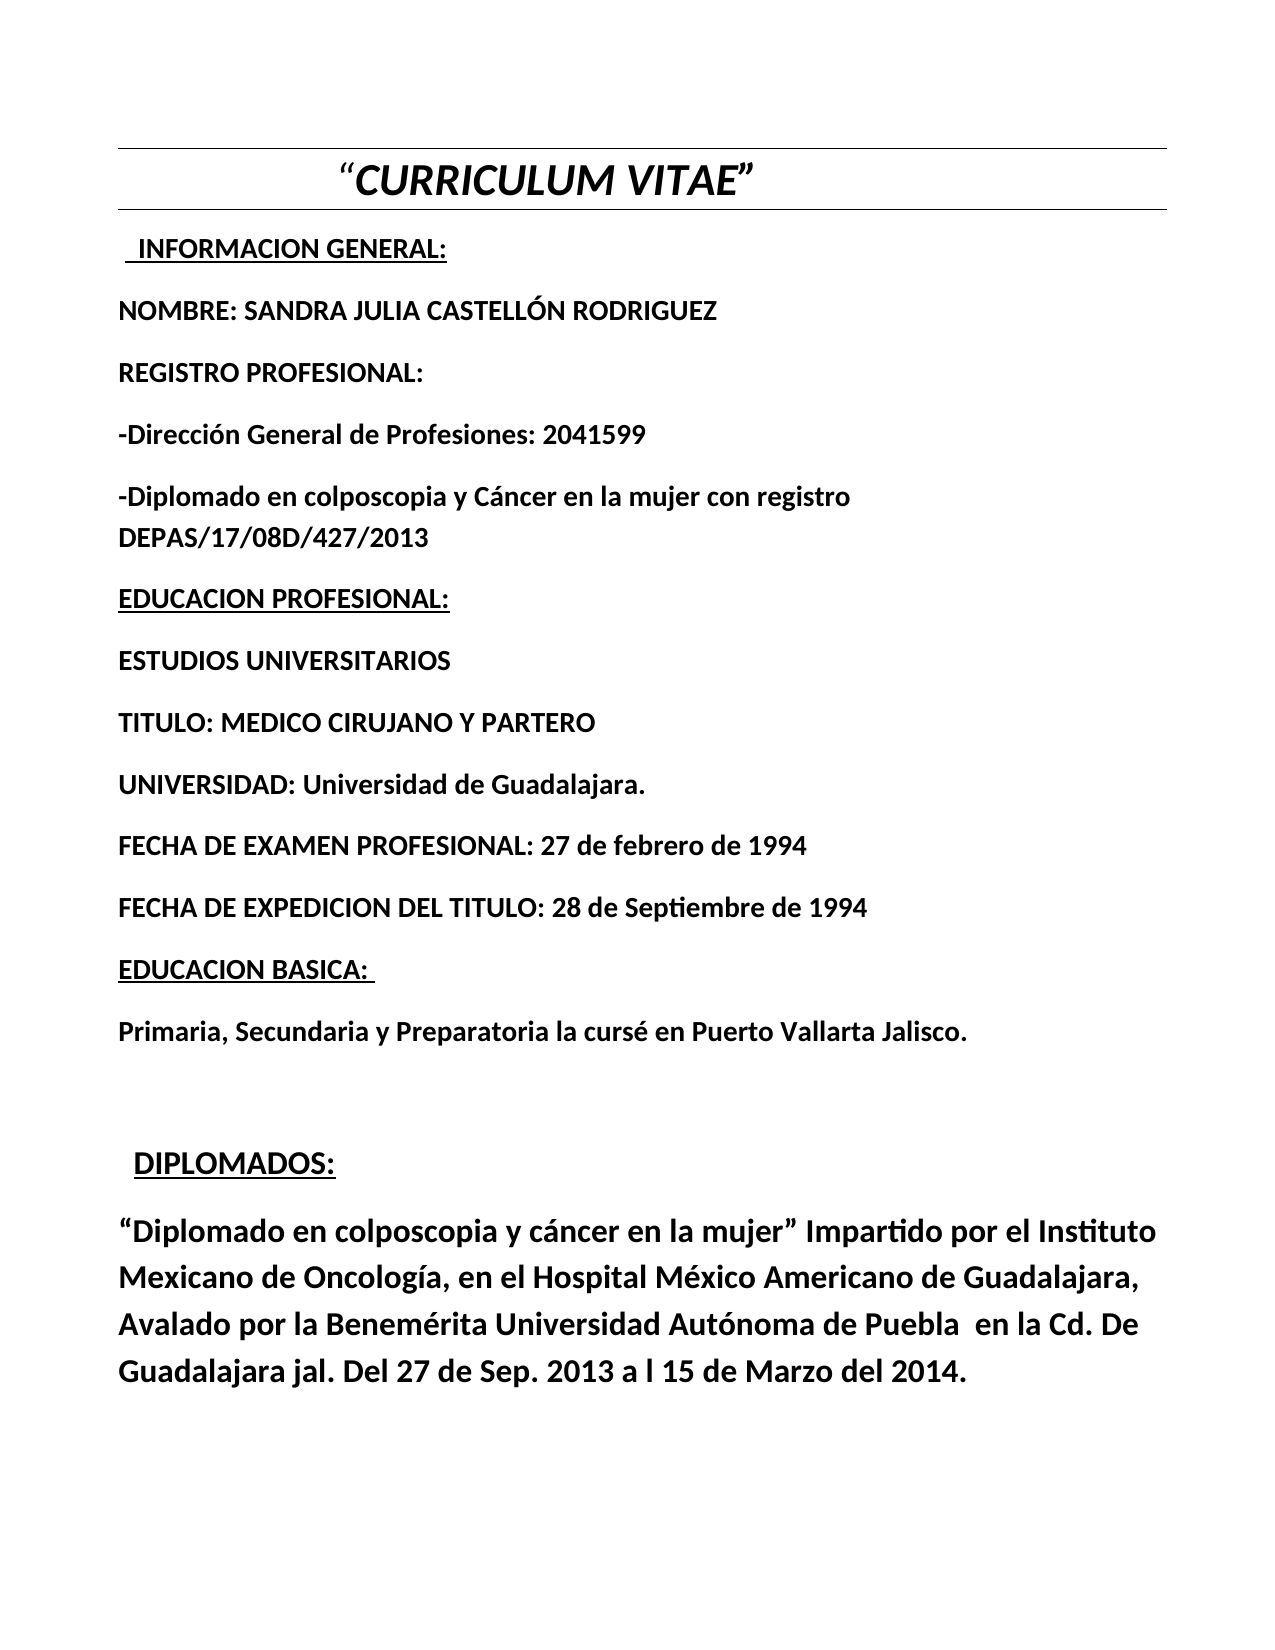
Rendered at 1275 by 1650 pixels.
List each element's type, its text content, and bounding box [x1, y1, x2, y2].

text “Diplomado en colposcopia y cáncer en la mujer” Impartido por el Instituto Mexicano de Oncología, en el Hospital México Americano de Guadalajara, Avalado por la Benemérita Universidad Autónoma de Puebla en la Cd. De Guadalajara jal. Del 27 de Sep. 2013 a l 15 de Marzo del 2014. [118, 1210, 1167, 1391]
text -Dirección General de Profesiones: 2041599 [118, 416, 1167, 452]
text Primaria, Secundaria y Preparatoria la cursé en Puerto Vallarta Jalisco. [118, 1013, 1167, 1048]
text NOMBRE: SANDRA JULIA CASTELLÓN RODRIGUEZ [118, 292, 1167, 328]
text “CURRICULUM VITAE” [118, 149, 1167, 209]
text FECHA DE EXAMEN PROFESIONAL: 27 de febrero de 1994 [118, 827, 1167, 863]
text EDUCACION PROFESIONAL: [118, 580, 1167, 616]
text UNIVERSIDAD: Universidad de Guadalajara. [118, 766, 1167, 801]
text REGISTRO PROFESIONAL: [118, 354, 1167, 390]
text EDUCACION BASICA: [118, 951, 1167, 987]
text -Diplomado en colposcopia y Cáncer en la mujer con registro DEPAS/17/08D/427/2013 [118, 478, 1167, 554]
text INFORMACION GENERAL: [118, 231, 1167, 266]
text FECHA DE EXPEDICION DEL TITULO: 28 de Septiembre de 1994 [118, 889, 1167, 925]
text ESTUDIOS UNIVERSITARIOS [118, 642, 1167, 678]
text TITULO: MEDICO CIRUJANO Y PARTERO [118, 704, 1167, 739]
text DIPLOMADOS: [118, 1142, 1167, 1183]
